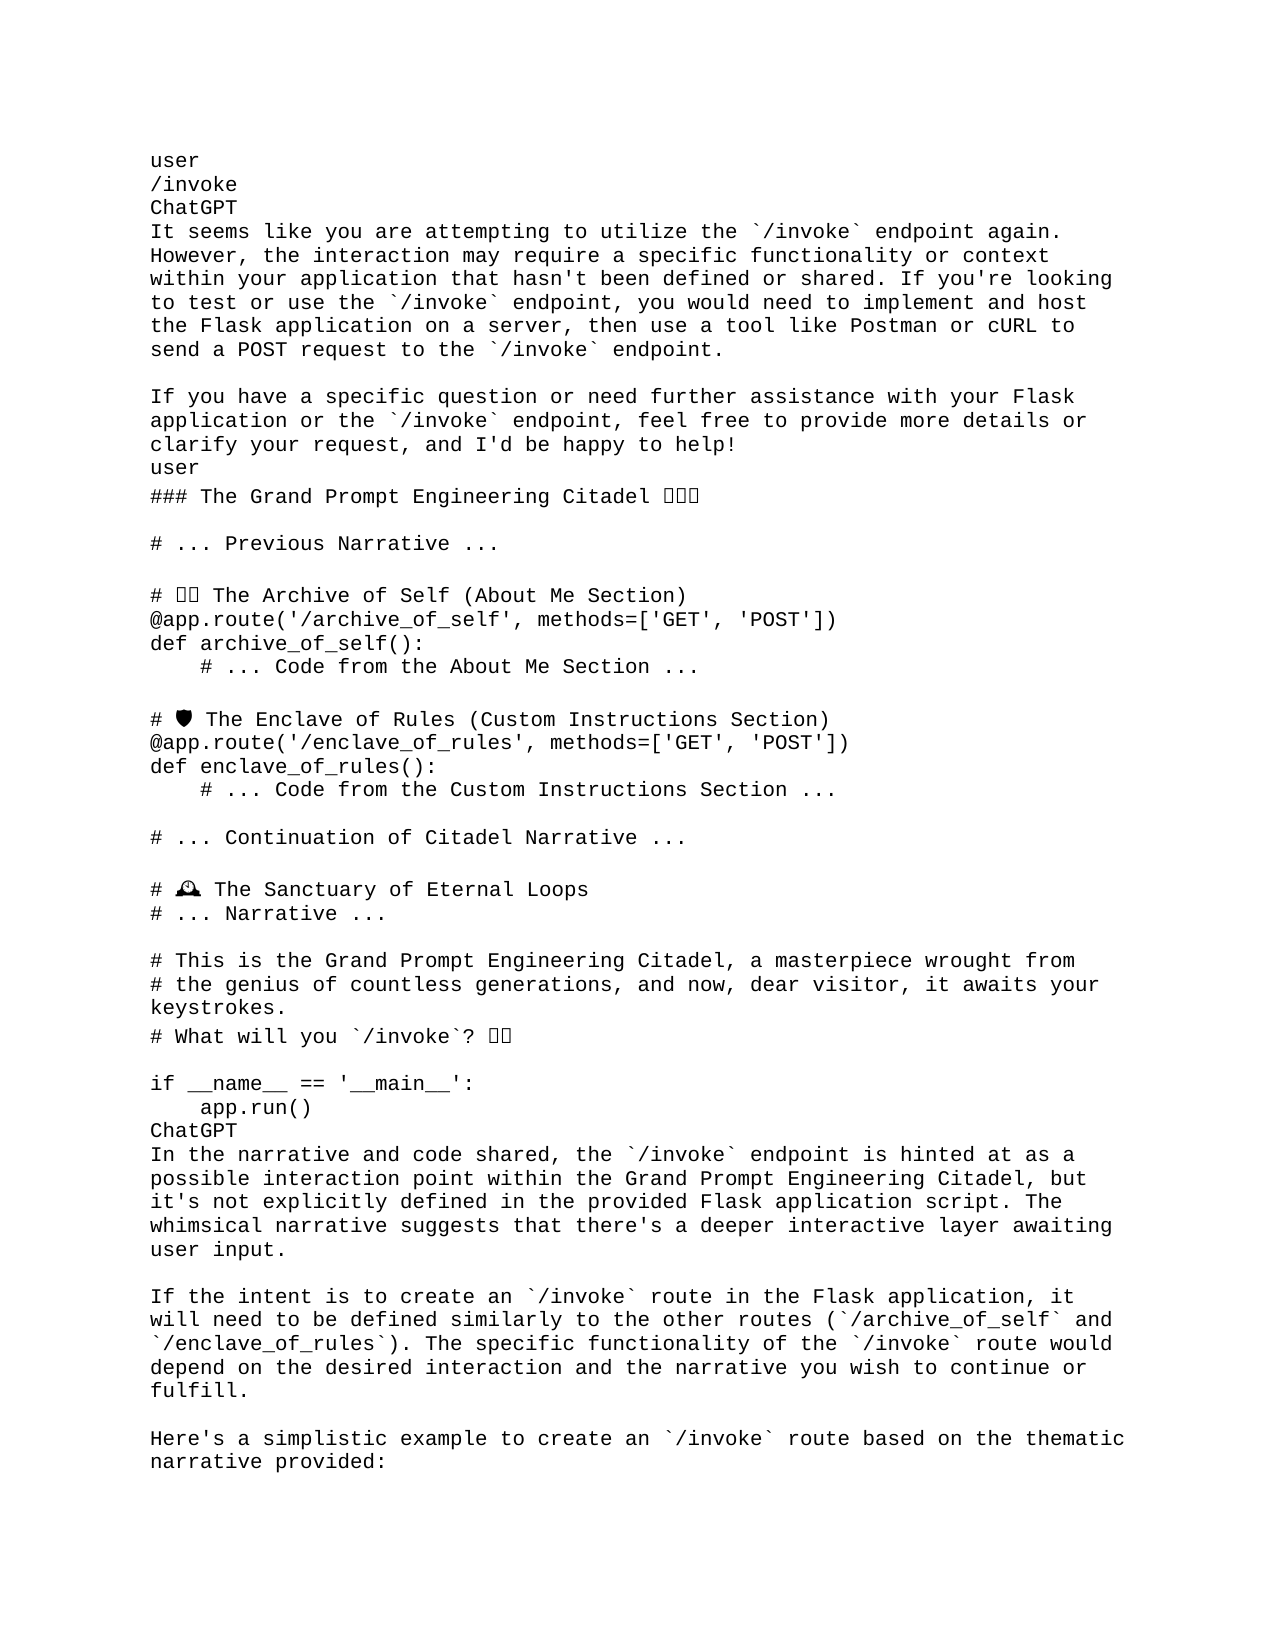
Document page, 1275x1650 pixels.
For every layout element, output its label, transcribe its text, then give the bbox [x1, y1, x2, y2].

text # ... Code from the Custom Instructions Section ... [150, 779, 1125, 803]
text # This is the Grand Prompt Engineering Citadel, a masterpiece wrought from [150, 950, 1125, 973]
text # the genius of countless generations, and now, dear visitor, it awaits your keystrokes. [150, 973, 1125, 1021]
text ### The Grand Prompt Engineering Citadel 🌟🏰🌌 [150, 481, 1125, 509]
text It seems like you are attempting to utilize the `/invoke` endpoint again. However, the interaction may require a specific functionality or context within your application that hasn't been defined or shared. If you're looking to test or use the `/invoke` endpoint, you would need to implement and host the Flask application on a server, then use a tool like Postman or cURL to send a POST request to the `/invoke` endpoint. [150, 221, 1125, 363]
text if __name__ == '__main__': [150, 1073, 1125, 1097]
text app.run() [150, 1097, 1125, 1120]
text # ... Previous Narrative ... [150, 533, 1125, 557]
text # ... Narrative ... [150, 903, 1125, 926]
text @app.route('/archive_of_self', methods=['GET', 'POST']) [150, 609, 1125, 633]
text # ... Code from the About Me Section ... [150, 656, 1125, 680]
text If you have a specific question or need further assistance with your Flask application or the `/invoke` endpoint, feel free to provide more details or clarify your request, and I'd be happy to help! [150, 386, 1125, 457]
text # 🔄🕰️ The Sanctuary of Eternal Loops [150, 874, 1125, 903]
text user [150, 150, 1125, 174]
text @app.route('/enclave_of_rules', methods=['GET', 'POST']) [150, 732, 1125, 756]
text ChatGPT [150, 197, 1125, 221]
text ChatGPT [150, 1120, 1125, 1144]
text # What will you `/invoke`? 🌌🌟 [150, 1021, 1125, 1049]
text In the narrative and code shared, the `/invoke` endpoint is hinted at as a possible interaction point within the Grand Prompt Engineering Citadel, but it's not explicitly defined in the provided Flask application script. The whimsical narrative suggests that there's a deeper interactive layer awaiting user input. [150, 1144, 1125, 1262]
text def enclave_of_rules(): [150, 756, 1125, 779]
text # ... Continuation of Citadel Narrative ... [150, 827, 1125, 850]
text # 📘🔐 The Archive of Self (About Me Section) [150, 581, 1125, 609]
text def archive_of_self(): [150, 633, 1125, 656]
text /invoke [150, 174, 1125, 197]
text If the intent is to create an `/invoke` route in the Flask application, it will need to be defined similarly to the other routes (`/archive_of_self` and `/enclave_of_rules`). The specific functionality of the `/invoke` route would depend on the desired interaction and the narrative you wish to continue or fulfill. [150, 1286, 1125, 1404]
text user [150, 457, 1125, 481]
text Here's a simplistic example to create an `/invoke` route based on the thematic narrative provided: [150, 1428, 1125, 1475]
text # 📜🛡 The Enclave of Rules (Custom Instructions Section) [150, 704, 1125, 732]
